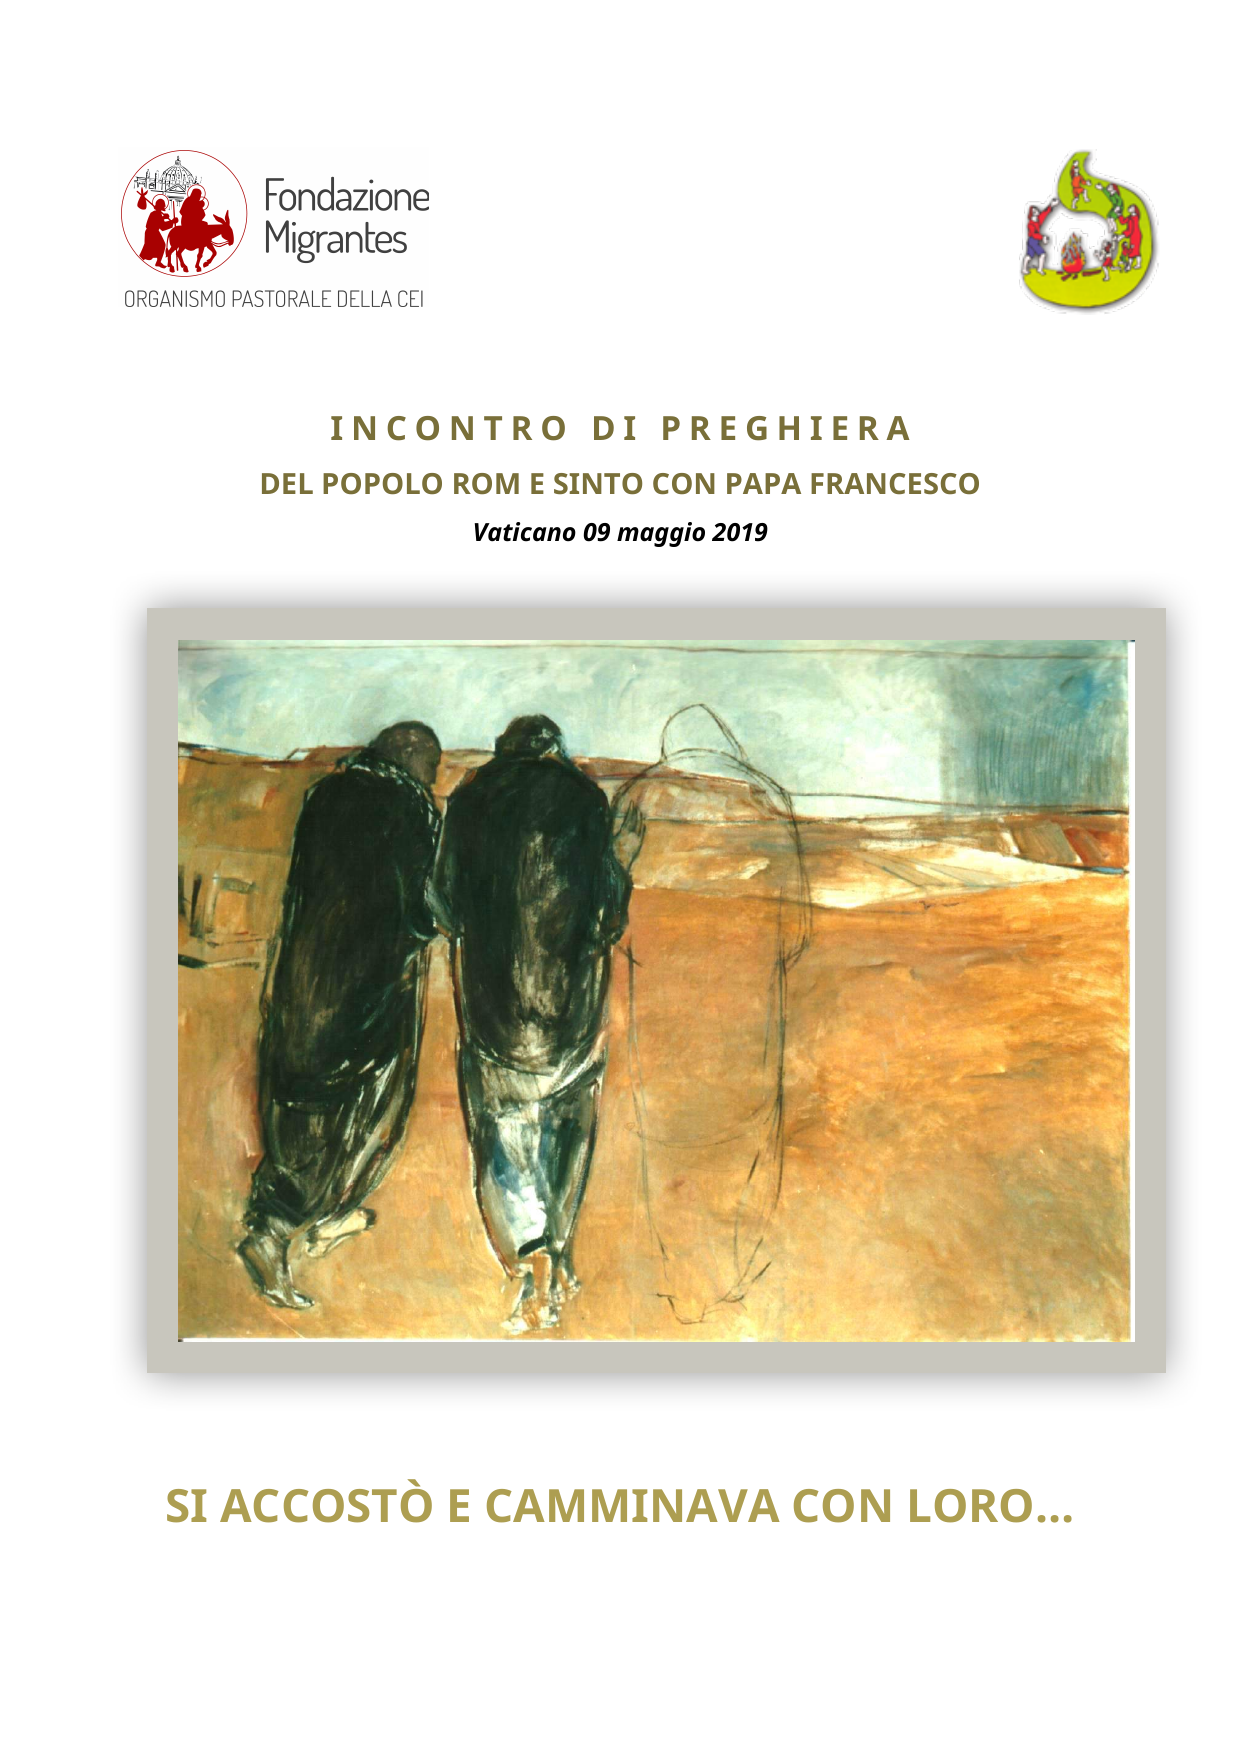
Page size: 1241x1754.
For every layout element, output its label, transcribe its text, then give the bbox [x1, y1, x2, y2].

picture [118, 147, 429, 307]
picture [178, 640, 1135, 1342]
subtitle SI ACCOSTÒ E CAMMINAVA CON LORO… [118, 778, 1122, 1536]
subtitle INCONTRO DI PREGHIERA [118, 405, 1122, 450]
subtitle DEL POPOLO ROM E SINTO CON PAPA FRANCESCO [118, 463, 1122, 503]
picture [1018, 149, 1160, 315]
text Vaticano 09 maggio 2019 [118, 515, 1122, 549]
